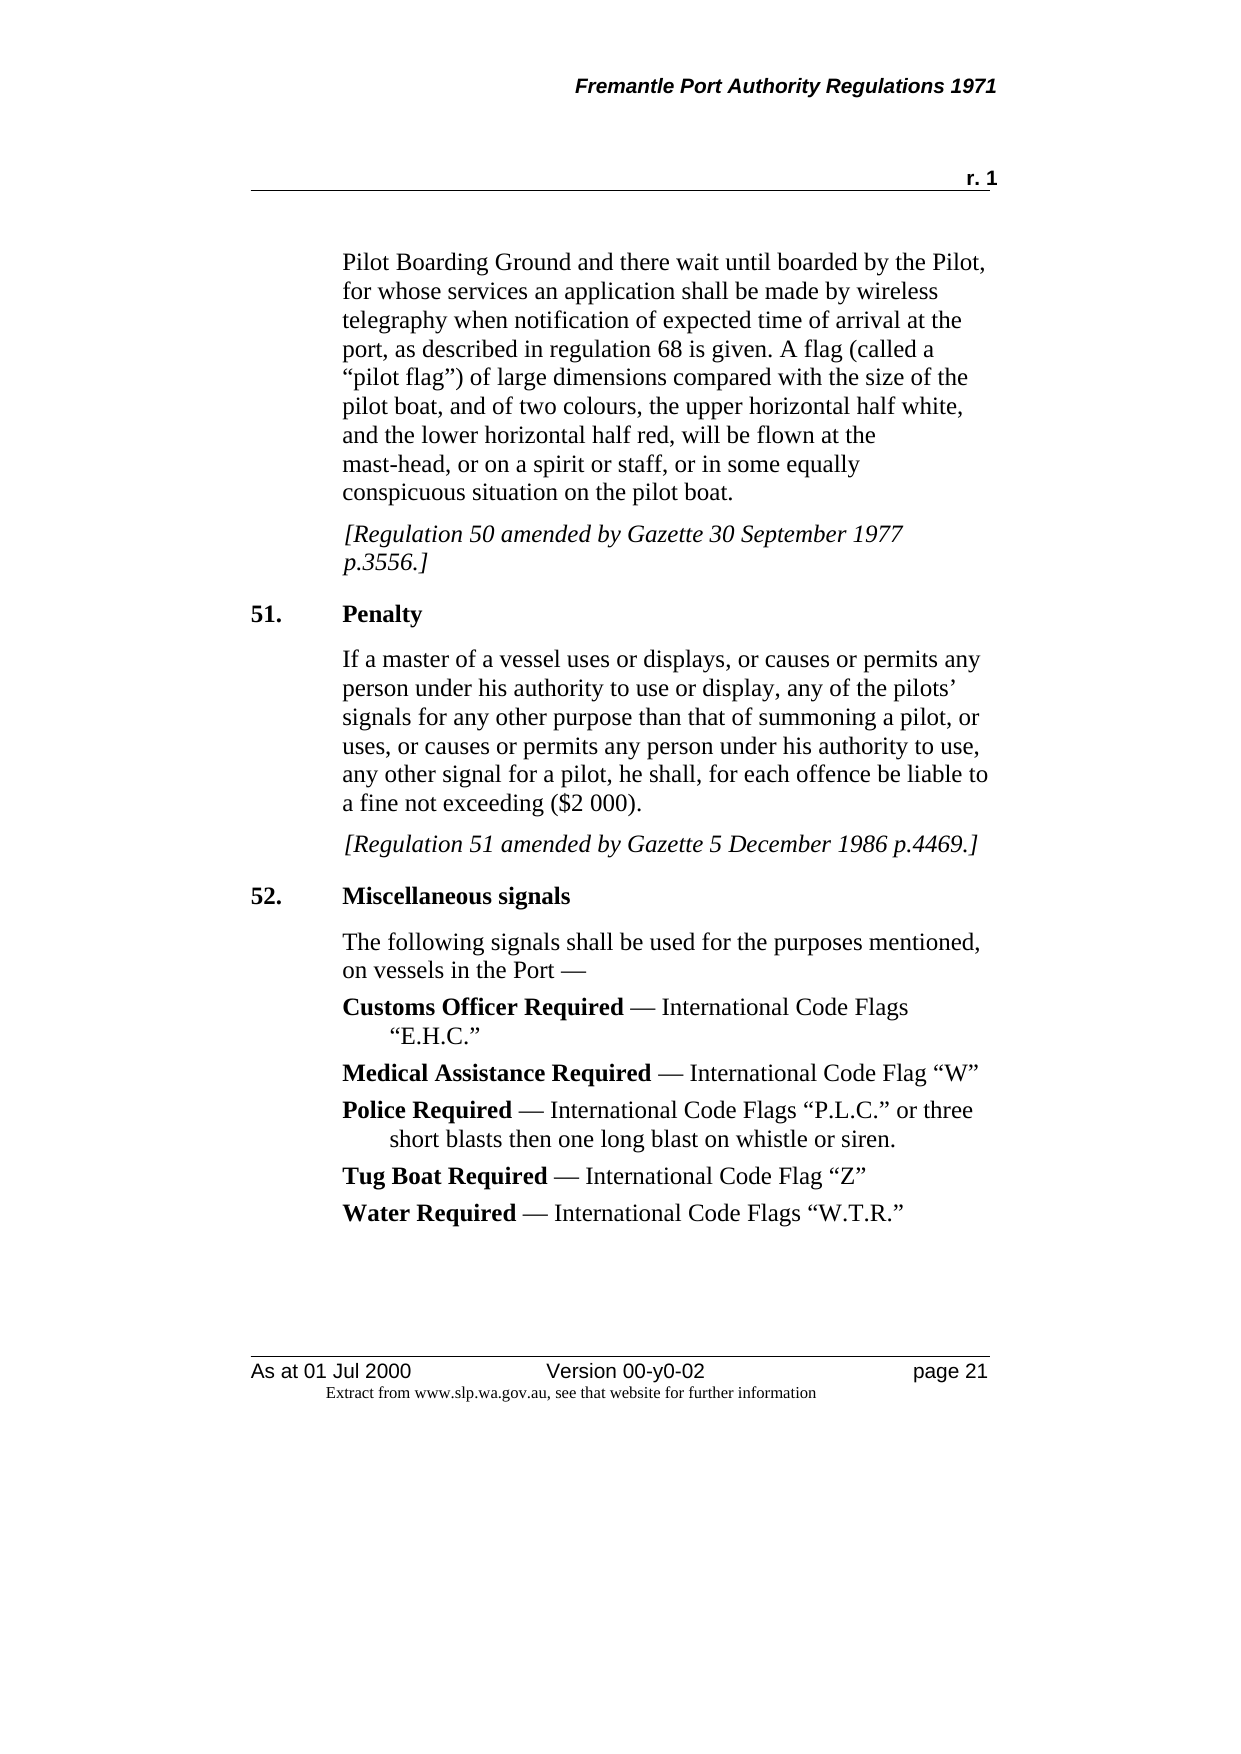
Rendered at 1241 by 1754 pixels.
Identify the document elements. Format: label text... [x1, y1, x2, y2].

text Water Required — International Code Flags “W.T.R.” [251, 1198, 990, 1227]
text Customs Officer Required — International Code Flags “E.H.C.” [251, 992, 990, 1050]
text [Regulation 51 amended by Gazette 5 December 1986 p.4469.] [251, 829, 990, 858]
text [Regulation 50 amended by Gazette 30 September 1977 p.3556.] [251, 519, 990, 576]
text Police Required — International Code Flags “P.L.C.” or three short blasts then one long blast on whistle or siren. [251, 1095, 990, 1153]
subtitle 52. Miscellaneous signals [251, 881, 990, 910]
text The following signals shall be used for the purposes mentioned, on vessels in the Port — [251, 927, 990, 984]
text Tug Boat Required — International Code Flag “Z” [251, 1161, 990, 1190]
text If a master of a vessel uses or displays, or causes or permits any person under his authority to use or display, any of the pilots’ signals for any other purpose than that of summoning a pilot, or uses, or causes or permits any person under his authority to use, any other signal for a pilot, he shall, for each offence be liable to a fine not exceeding ($2 000). [251, 644, 990, 817]
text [251, 247, 990, 506]
text Medical Assistance Required — International Code Flag “W” [251, 1058, 990, 1087]
subtitle 51. Penalty [251, 599, 990, 628]
